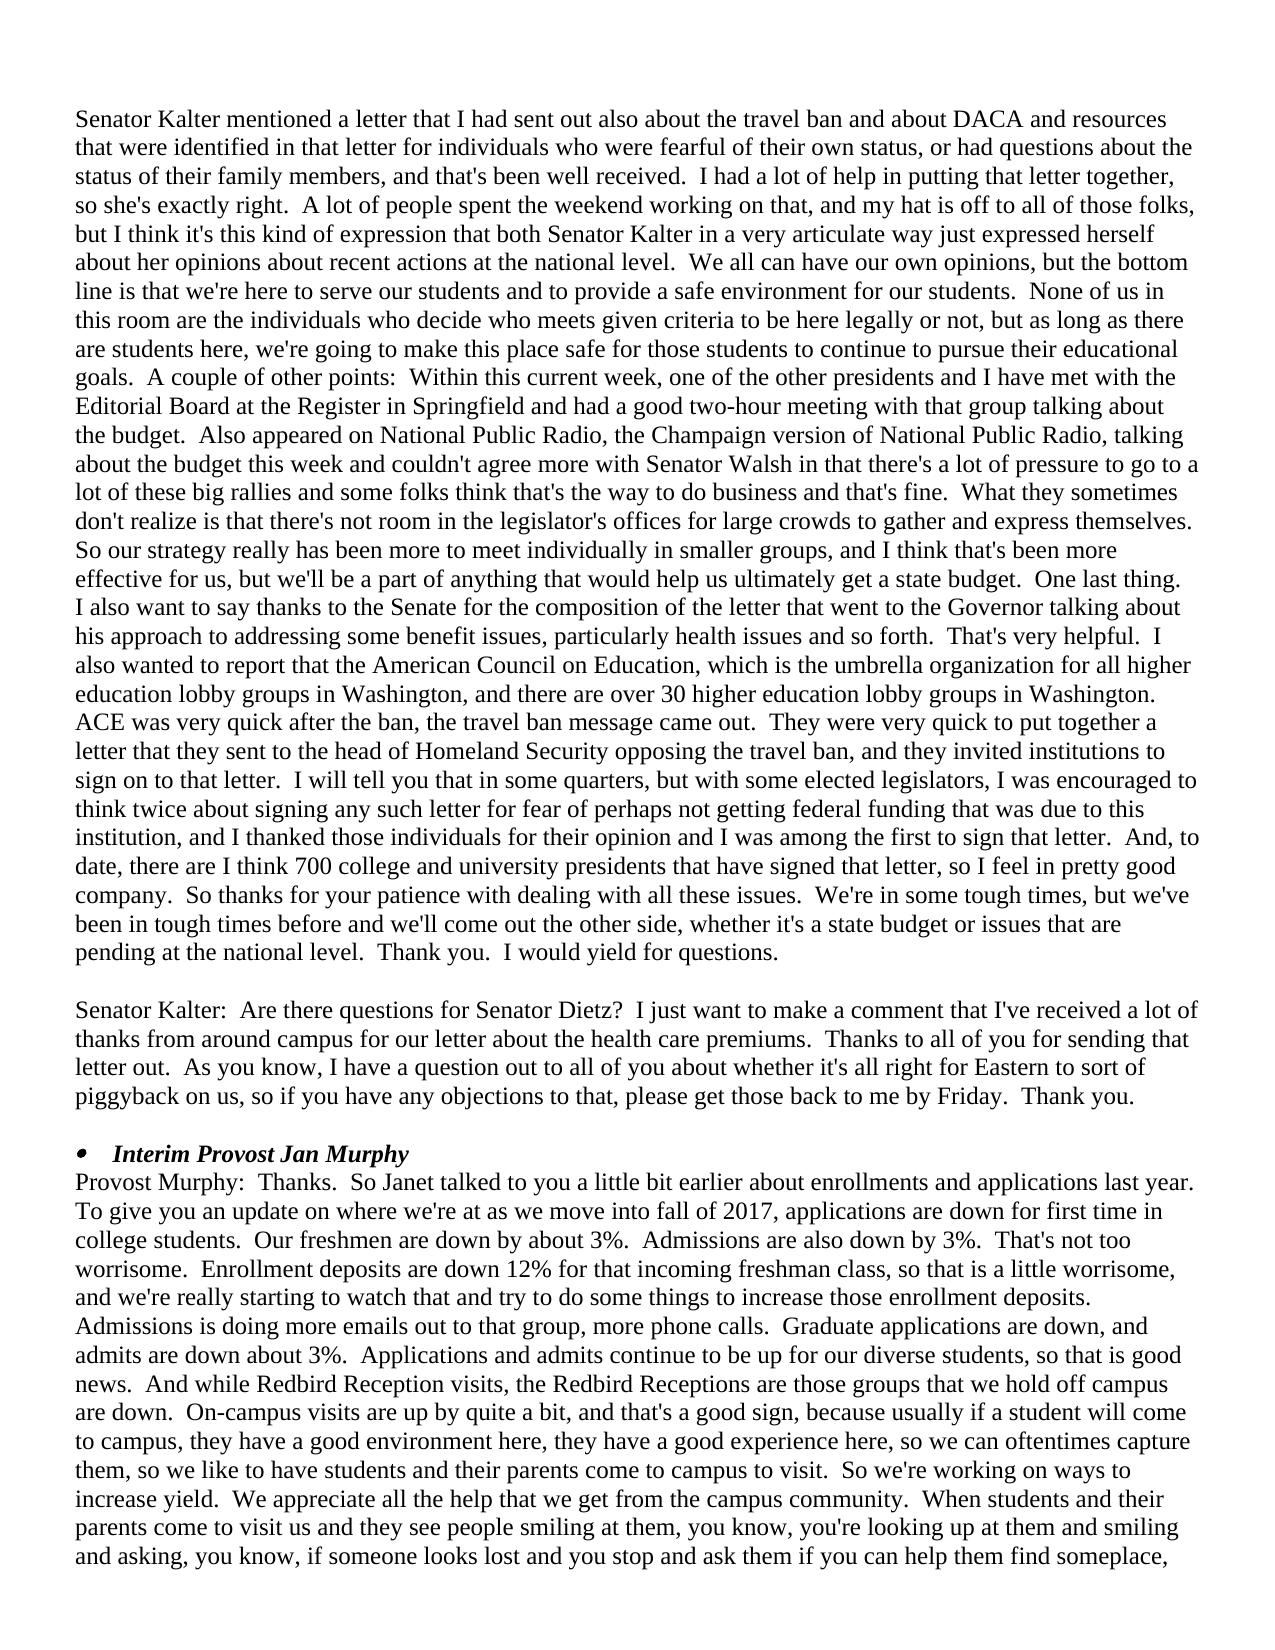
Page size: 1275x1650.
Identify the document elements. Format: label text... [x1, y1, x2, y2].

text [75, 1167, 1200, 1570]
text Senator Kalter mentioned a letter that I had sent out also about the travel ban and about DACA and resources that were identified in that letter for individuals who were fearful of their own status, or had questions about the status of their family members, and that's been well received. I had a lot of help in putting that letter together, so she's exactly right. A lot of people spent the weekend working on that, and my hat is off to all of those folks, but I think it's this kind of expression that both Senator Kalter in a very articulate way just expressed herself about her opinions about recent actions at the national level. We all can have our own opinions, but the bottom line is that we're here to serve our students and to provide a safe environment for our students. None of us in this room are the individuals who decide who meets given criteria to be here legally or not, but as long as there are students here, we're going to make this place safe for those students to continue to pursue their educational goals. A couple of other points: Within this current week, one of the other presidents and I have met with the Editorial Board at the Register in Springfield and had a good two-hour meeting with that group talking about the budget. Also appeared on National Public Radio, the Champaign version of National Public Radio, talking about the budget this week and couldn't agree more with Senator Walsh in that there's a lot of pressure to go to a lot of these big rallies and some folks think that's the way to do business and that's fine. What they sometimes don't realize is that there's not room in the legislator's offices for large crowds to gather and express themselves. So our strategy really has been more to meet individually in smaller groups, and I think that's been more effective for us, but we'll be a part of anything that would help us ultimately get a state budget. One last thing. I also want to say thanks to the Senate for the composition of the letter that went to the Governor talking about his approach to addressing some benefit issues, particularly health issues and so forth. That's very helpful. I also wanted to report that the American Council on Education, which is the umbrella organization for all higher education lobby groups in Washington, and there are over 30 higher education lobby groups in Washington. ACE was very quick after the ban, the travel ban message came out. They were very quick to put together a letter that they sent to the head of Homeland Security opposing the travel ban, and they invited institutions to sign on to that letter. I will tell you that in some quarters, but with some elected legislators, I was encouraged to think twice about signing any such letter for fear of perhaps not getting federal funding that was due to this institution, and I thanked those individuals for their opinion and I was among the first to sign that letter. And, to date, there are I think 700 college and university presidents that have signed that letter, so I feel in pretty good company. So thanks for your patience with dealing with all these issues. We're in some tough times, but we've been in tough times before and we'll come out the other side, whether it's a state budget or issues that are pending at the national level. Thank you. I would yield for questions. [75, 104, 1200, 966]
text Senator Kalter: Are there questions for Senator Dietz? I just want to make a comment that I've received a lot of thanks from around campus for our letter about the health care premiums. Thanks to all of you for sending that letter out. As you know, I have a question out to all of you about whether it's all right for Eastern to sort of piggyback on us, so if you have any objections to that, please get those back to me by Friday. Thank you. [75, 995, 1200, 1110]
list Interim Provost Jan Murphy [75, 1139, 1200, 1167]
